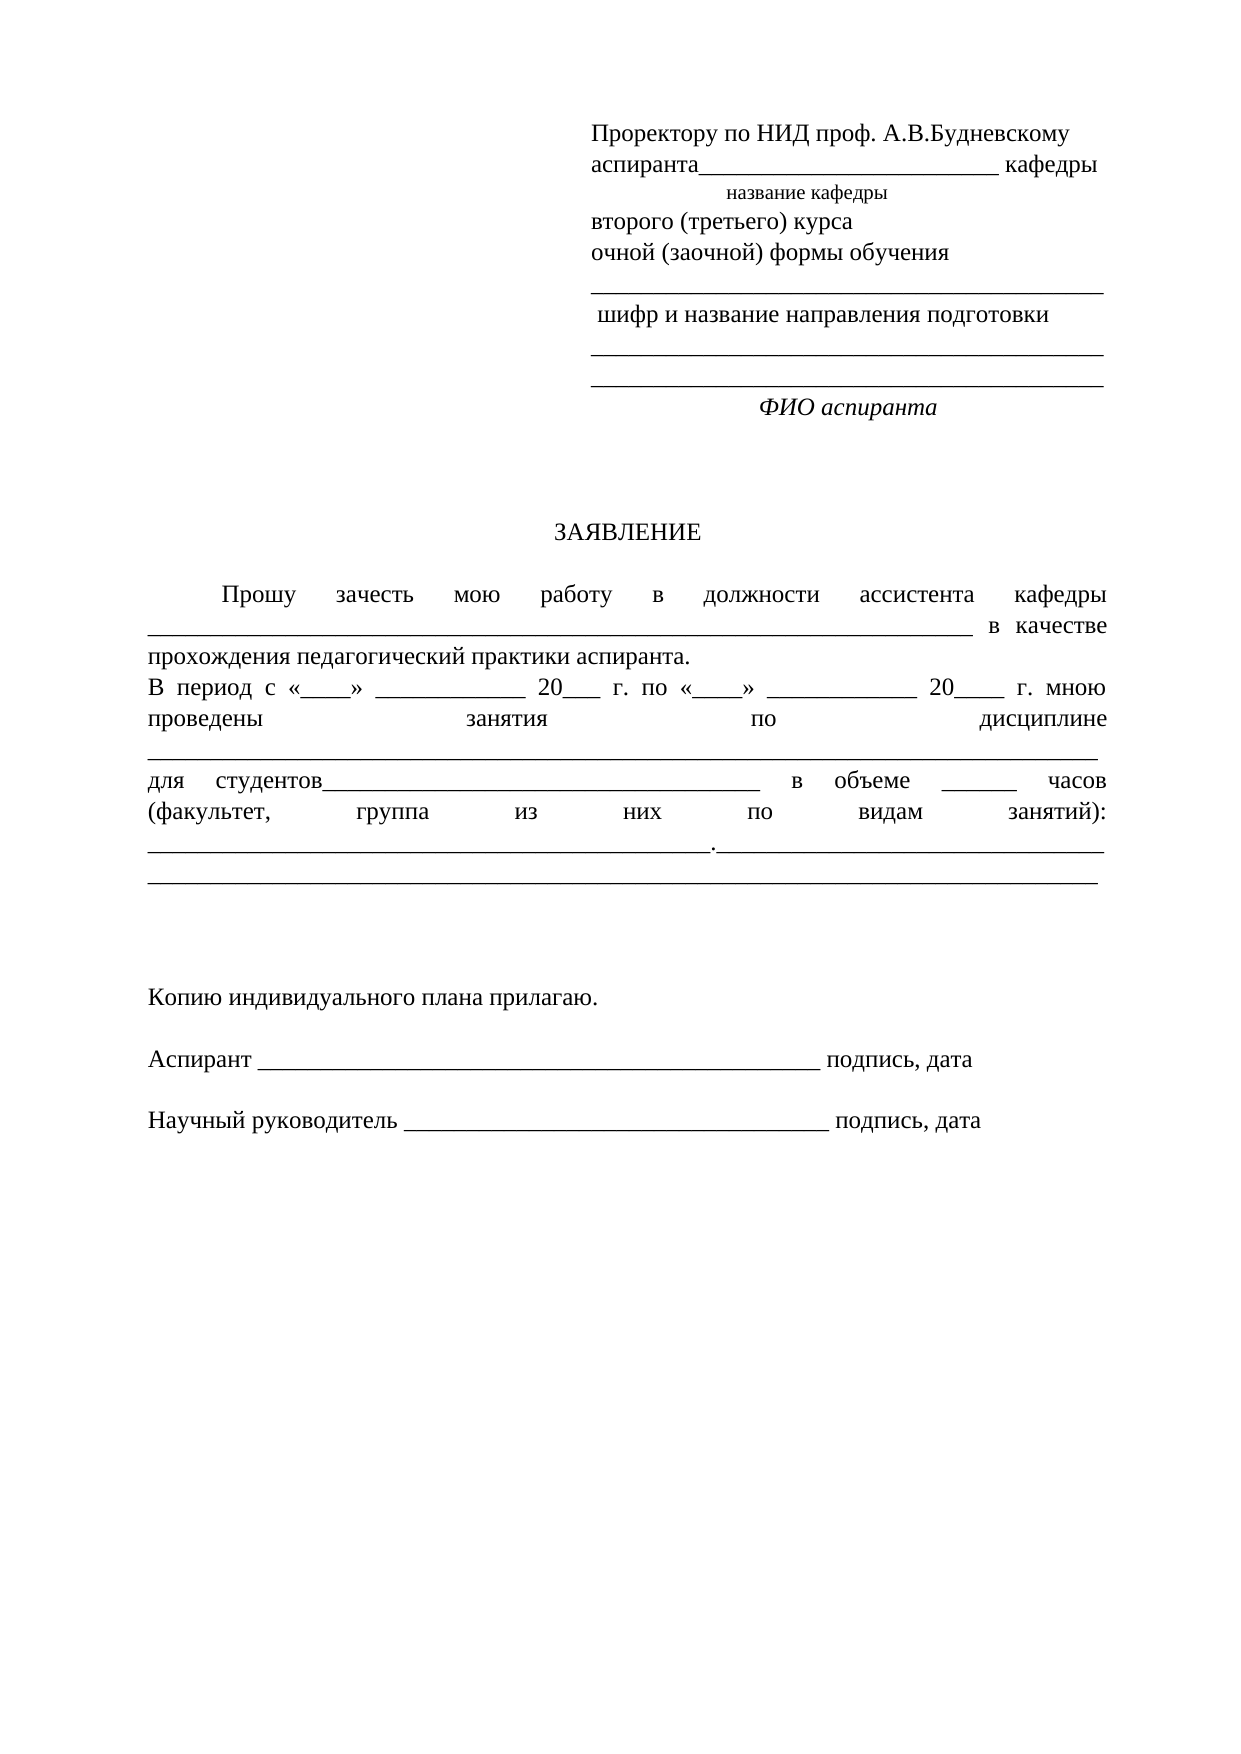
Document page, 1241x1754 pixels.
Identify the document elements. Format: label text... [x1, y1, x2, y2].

text Проректору по НИД проф. А.В.Будневскому [591, 118, 1107, 147]
text для студентов___________________________________ в объеме ______ часов (факультет, группа из них по видам занятий): _____________________________________________.___________________________________________________________________________________________________________ [148, 765, 1107, 887]
text очной (заочной) формы обучения _________________________________________ [591, 237, 1107, 297]
text шифр и название направления подготовки __________________________________________________________________________________ [591, 299, 1107, 390]
text ЗАЯВЛЕНИЕ [148, 517, 1107, 545]
text второго (третьего) курса [591, 206, 1107, 235]
text Копию индивидуального плана прилагаю. [148, 982, 1107, 1011]
text В период с «____» ____________ 20___ г. по «____» ____________ 20____ г. мною проведены занятия по дисциплине ____________________________________________________________________________ [148, 672, 1107, 763]
text ФИО аспиранта [591, 392, 1107, 421]
text аспиранта________________________ кафедры [591, 149, 1107, 178]
text название кафедры [591, 180, 1107, 204]
text Аспирант _____________________________________________ подпись, дата [148, 1044, 1107, 1073]
text Научный руководитель __________________________________ подпись, дата [148, 1106, 1107, 1134]
text Прошу зачесть мою работу в должности ассистента кафедры __________________________________________________________________ в качестве прохождения педагогический практики аспиранта. [148, 579, 1107, 669]
